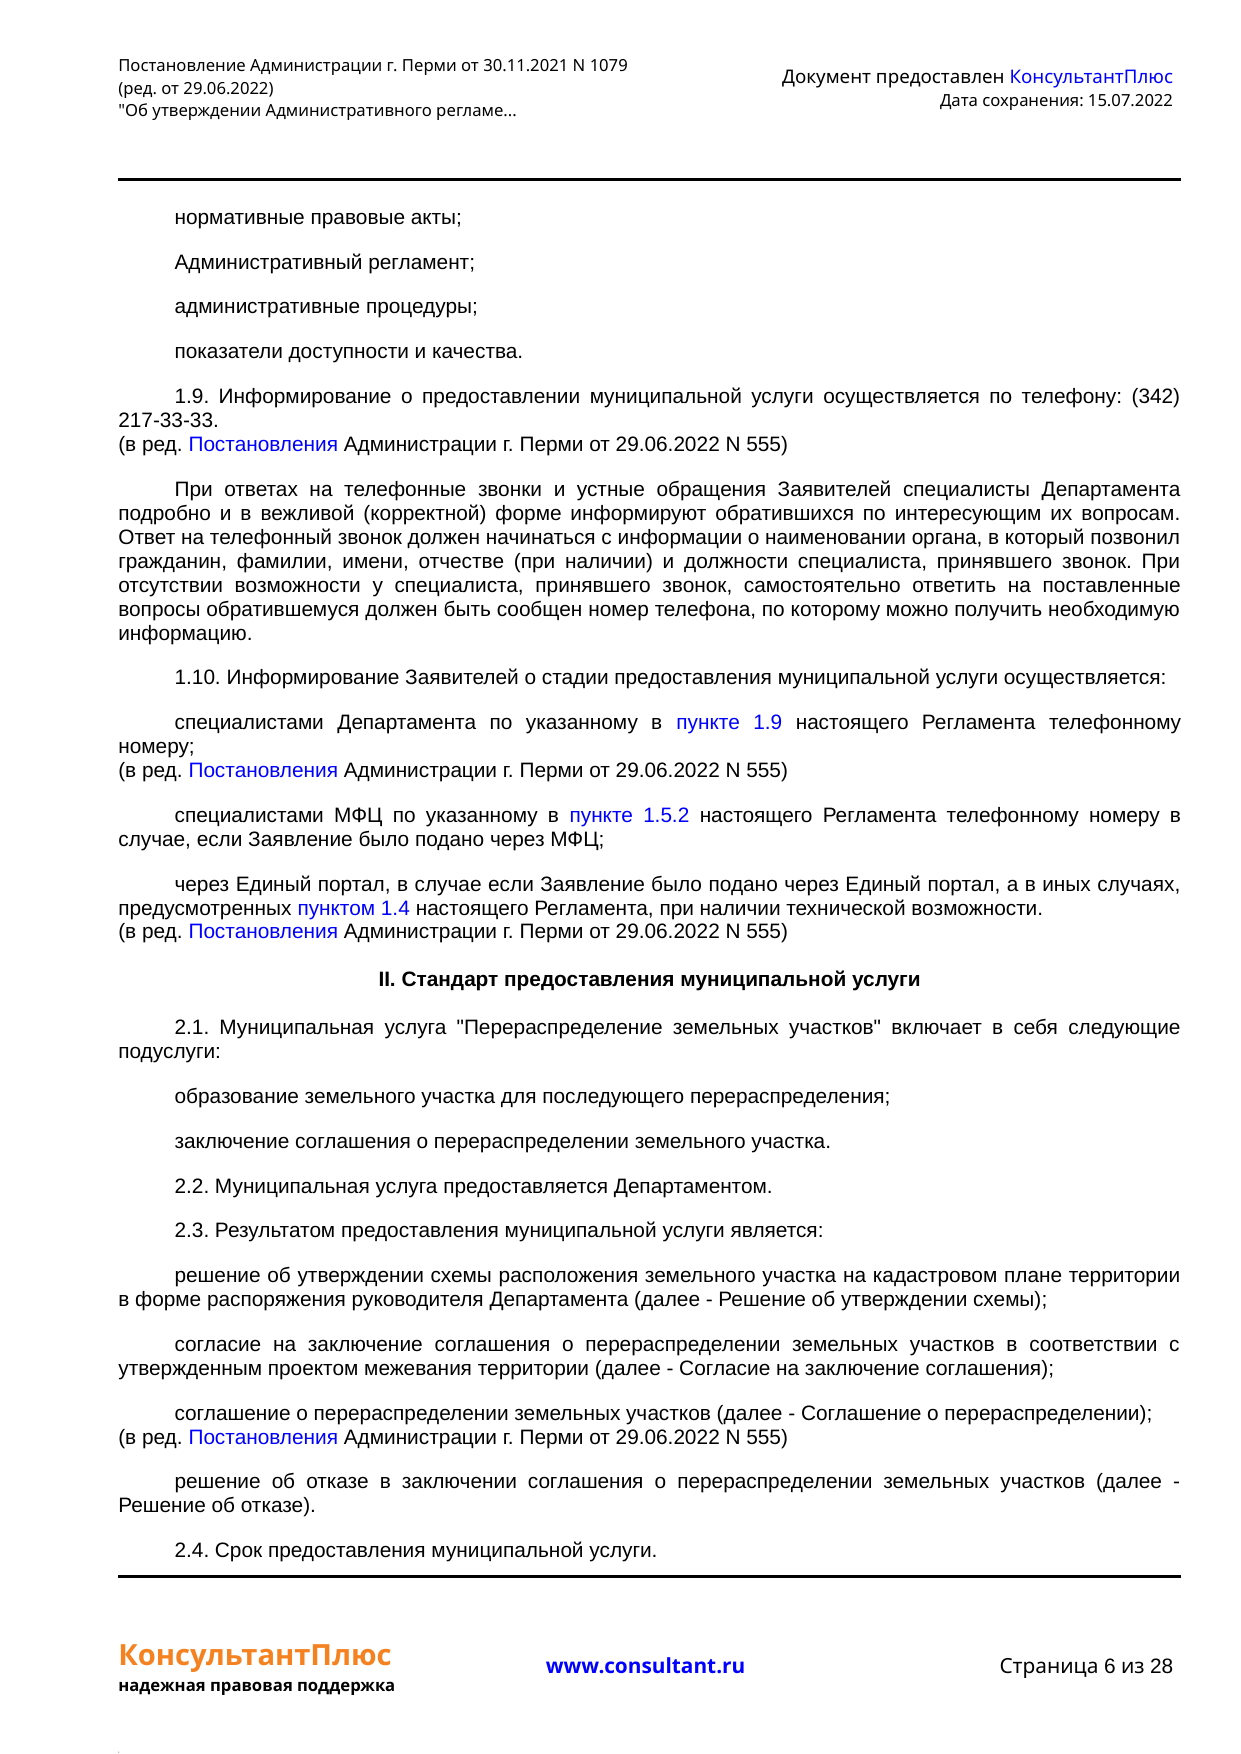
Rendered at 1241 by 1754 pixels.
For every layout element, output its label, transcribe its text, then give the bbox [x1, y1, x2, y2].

text 1.10. Информирование Заявителей о стадии предоставления муниципальной услуги осуществляется: [118, 665, 1181, 689]
text 2.4. Срок предоставления муниципальной услуги. [118, 1538, 1181, 1562]
text образование земельного участка для последующего перераспределения; [118, 1084, 1181, 1108]
text заключение соглашения о перераспределении земельного участка. [118, 1129, 1181, 1153]
text специалистами Департамента по указанному в пункте 1.9 настоящего Регламента телефонному номеру; [118, 710, 1181, 758]
text решение об утверждении схемы расположения земельного участка на кадастровом плане территории в форме распоряжения руководителя Департамента (далее - Решение об утверждении схемы); [118, 1263, 1181, 1311]
text решение об отказе в заключении соглашения о перераспределении земельных участков (далее - Решение об отказе). [118, 1469, 1181, 1517]
text 1.9. Информирование о предоставлении муниципальной услуги осуществляется по телефону: (342) 217-33-33. [118, 384, 1181, 432]
text 2.3. Результатом предоставления муниципальной услуги является: [118, 1218, 1181, 1242]
text согласие на заключение соглашения о перераспределении земельных участков в соответствии с утвержденным проектом межевания территории (далее - Согласие на заключение соглашения); [118, 1332, 1181, 1380]
text (в ред. Постановления Администрации г. Перми от 29.06.2022 N 555) [118, 758, 1181, 782]
text (в ред. Постановления Администрации г. Перми от 29.06.2022 N 555) [118, 1424, 1181, 1448]
text 2.2. Муниципальная услуга предоставляется Департаментом. [118, 1173, 1181, 1197]
text административные процедуры; [118, 294, 1181, 318]
text через Единый портал, в случае если Заявление было подано через Единый портал, а в иных случаях, предусмотренных пунктом 1.4 настоящего Регламента, при наличии технической возможности. [118, 871, 1181, 919]
text показатели доступности и качества. [118, 339, 1181, 363]
text соглашение о перераспределении земельных участков (далее - Соглашение о перераспределении); [118, 1401, 1181, 1424]
text Административный регламент; [118, 249, 1181, 273]
title II. Стандарт предоставления муниципальной услуги [118, 967, 1181, 991]
text 2.1. Муниципальная услуга "Перераспределение земельных участков" включает в себя следующие подуслуги: [118, 1015, 1181, 1063]
text (в ред. Постановления Администрации г. Перми от 29.06.2022 N 555) [118, 432, 1181, 456]
text нормативные правовые акты; [118, 205, 1181, 229]
text (в ред. Постановления Администрации г. Перми от 29.06.2022 N 555) [118, 919, 1181, 943]
text При ответах на телефонные звонки и устные обращения Заявителей специалисты Департамента подробно и в вежливой (корректной) форме информируют обратившихся по интересующим их вопросам. Ответ на телефонный звонок должен начинаться с информации о наименовании органа, в который позвонил гражданин, фамилии, имени, отчестве (при наличии) и должности специалиста, принявшего звонок. При отсутствии возможности у специалиста, принявшего звонок, самостоятельно ответить на поставленные вопросы обратившемуся должен быть сообщен номер телефона, по которому можно получить необходимую информацию. [118, 477, 1181, 644]
text специалистами МФЦ по указанному в пункте 1.5.2 настоящего Регламента телефонному номеру в случае, если Заявление было подано через МФЦ; [118, 803, 1181, 851]
